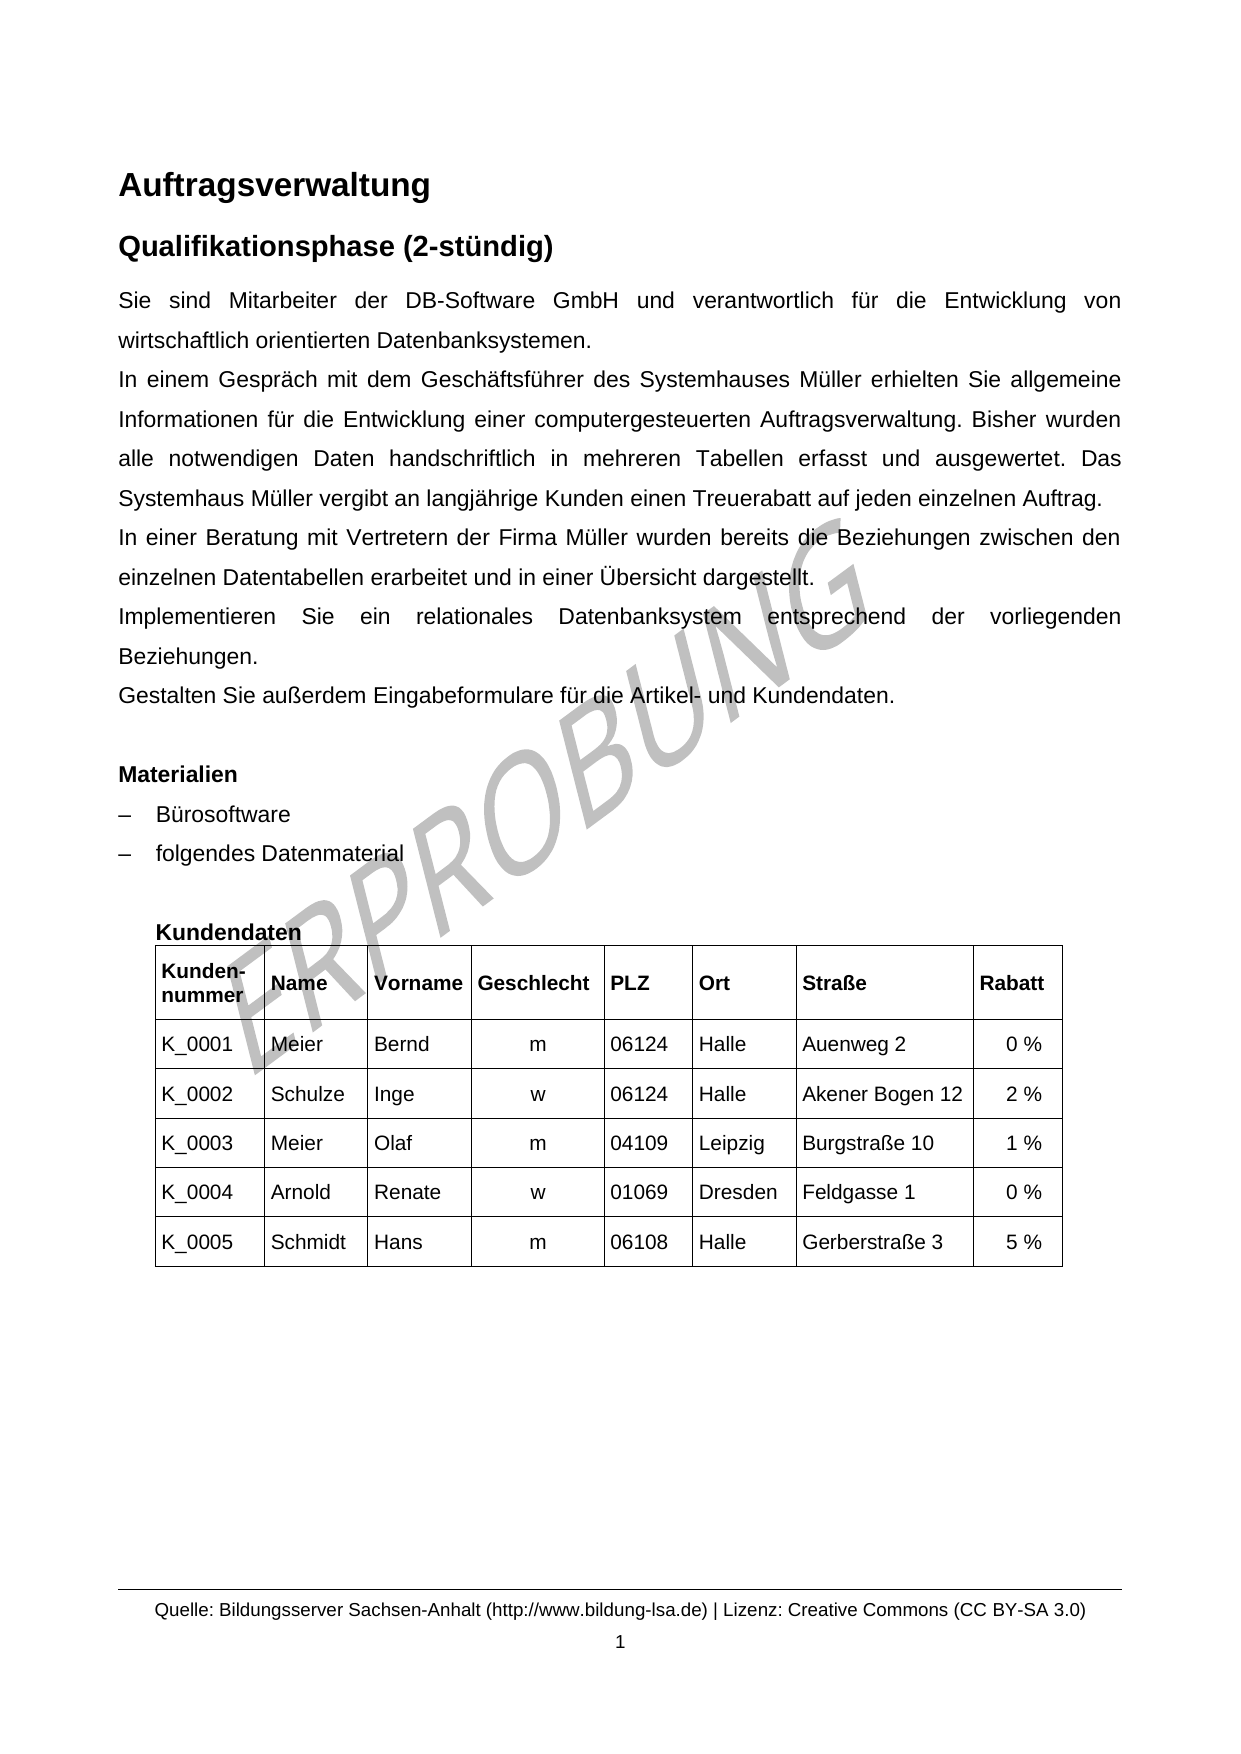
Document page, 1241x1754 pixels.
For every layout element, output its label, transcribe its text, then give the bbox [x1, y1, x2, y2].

table_cell m [472, 1020, 604, 1068]
table_header Name [265, 946, 367, 1019]
table_cell 1 % [974, 1119, 1062, 1167]
table_cell Bernd [368, 1020, 471, 1068]
table_cell Halle [693, 1020, 796, 1068]
table_cell w [472, 1168, 604, 1216]
table_cell Halle [693, 1069, 796, 1117]
table_cell w [472, 1069, 604, 1117]
table_header PLZ [605, 946, 692, 1019]
table_cell Schulze [265, 1069, 367, 1117]
table_cell 2 % [974, 1069, 1062, 1117]
table_cell m [472, 1217, 604, 1266]
table_cell Gerberstraße 3 [797, 1217, 973, 1266]
table_cell 04109 [605, 1119, 692, 1167]
table_header Rabatt [974, 946, 1062, 1019]
table_cell Meier [265, 1119, 367, 1167]
table_cell Arnold [265, 1168, 367, 1216]
subtitle Auftragsverwaltung [118, 165, 1122, 204]
table_header Straße [797, 946, 973, 1019]
table_cell Schmidt [265, 1217, 367, 1266]
table_cell Burgstraße 10 [797, 1119, 973, 1167]
list folgendes Datenmaterial [118, 840, 1122, 866]
text Gestalten Sie außerdem Eingabeformulare für die Artikel- und Kundendaten. [118, 682, 1122, 708]
table_cell K_0005 [156, 1217, 264, 1266]
table_header Ort [693, 946, 796, 1019]
table_cell Halle [693, 1217, 796, 1266]
table_cell K_0002 [156, 1069, 264, 1117]
table_cell Inge [368, 1069, 471, 1117]
table_cell K_0004 [156, 1168, 264, 1216]
table_header Geschlecht [472, 946, 604, 1019]
table_cell Akener Bogen 12 [797, 1069, 973, 1117]
table_cell Hans [368, 1217, 471, 1266]
table_cell 06108 [605, 1217, 692, 1266]
text Materialien [118, 761, 1122, 787]
table_cell Renate [368, 1168, 471, 1216]
table_cell Leipzig [693, 1119, 796, 1167]
table_cell Olaf [368, 1119, 471, 1167]
table_cell Auenweg 2 [797, 1020, 973, 1068]
table_cell 01069 [605, 1168, 692, 1216]
table_cell Meier [265, 1020, 367, 1068]
table_cell 0 % [974, 1168, 1062, 1216]
table_cell K_0003 [156, 1119, 264, 1167]
text In einem Gespräch mit dem Geschäftsführer des Systemhauses Müller erhielten Sie allgemeine Informationen für die Entwicklung einer computergesteuerten Auftragsverwaltung. Bisher wurden alle notwendigen Daten handschriftlich in mehreren Tabellen erfasst und ausgewertet. Das Systemhaus Müller vergibt an langjährige Kunden einen Treuerabatt auf jeden einzelnen Auftrag. [118, 366, 1122, 511]
table_cell Feldgasse 1 [797, 1168, 973, 1216]
table_header Vorname [368, 946, 471, 1019]
subtitle Qualifikationsphase (2-stündig) [118, 229, 1122, 262]
table_cell Dresden [693, 1168, 796, 1216]
list Bürosoftware [118, 801, 1122, 827]
table_cell 06124 [605, 1020, 692, 1068]
table_cell 0 % [974, 1020, 1062, 1068]
table_cell m [472, 1119, 604, 1167]
table_header Kunden- nummer [156, 946, 264, 1019]
text In einer Beratung mit Vertretern der Firma Müller wurden bereits die Beziehungen zwischen den einzelnen Datentabellen erarbeitet und in einer Übersicht dargestellt. [118, 524, 1122, 590]
text Sie sind Mitarbeiter der DB-Software GmbH und verantwortlich für die Entwicklung von wirtschaftlich orientierten Datenbanksystemen. [118, 287, 1122, 353]
text Implementieren Sie ein relationales Datenbanksystem entsprechend der vorliegenden Beziehungen. [118, 603, 1122, 669]
table_cell 06124 [605, 1069, 692, 1117]
table_cell 5 % [974, 1217, 1062, 1266]
table_cell K_0001 [156, 1020, 264, 1068]
text Kundendaten [118, 919, 1122, 945]
